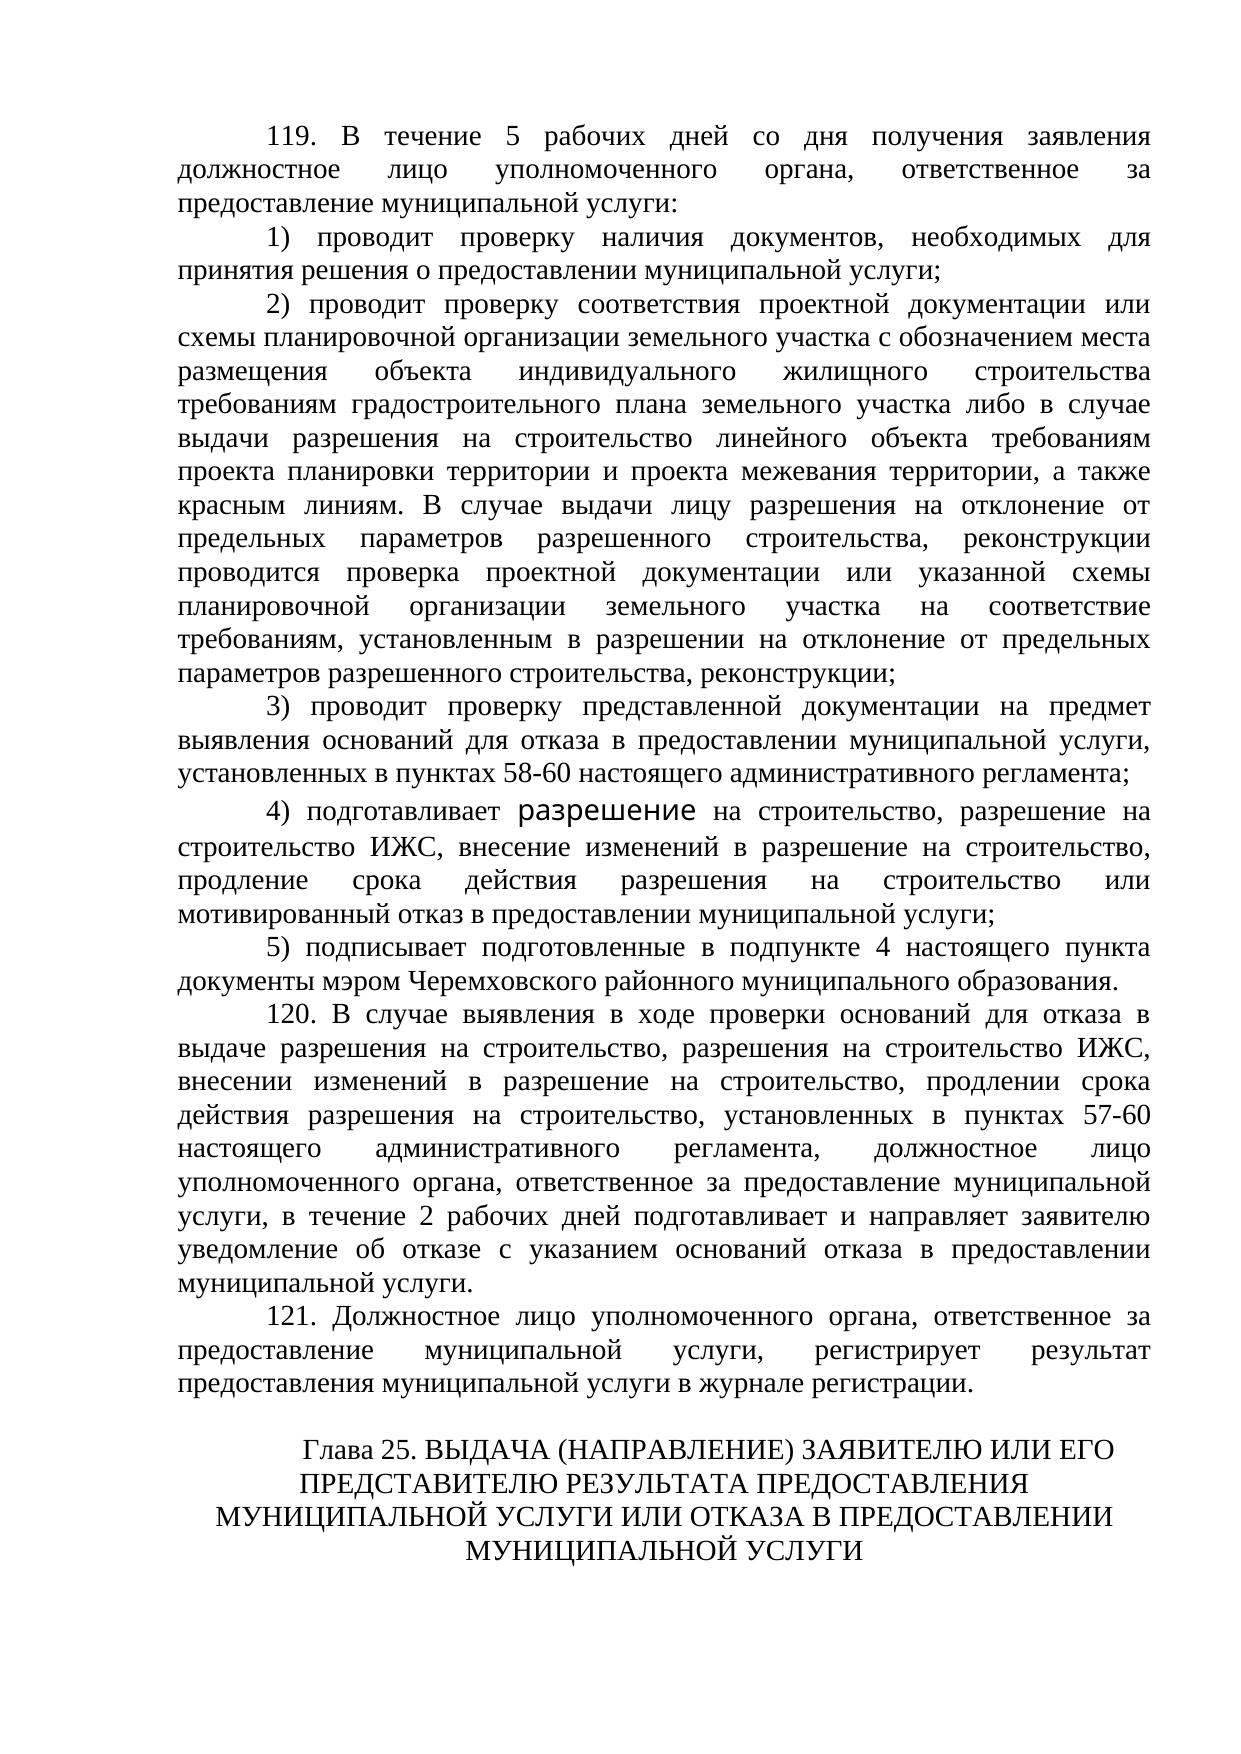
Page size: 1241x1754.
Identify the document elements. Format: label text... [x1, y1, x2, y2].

text 5) подписывает подготовленные в подпункте 4 настоящего пункта документы мэром Черемховского районного муниципального образования. [177, 929, 1152, 996]
text Глава 25. ВЫДАЧА (НАПРАВЛЕНИЕ) ЗАЯВИТЕЛЮ ИЛИ ЕГО ПРЕДСТАВИТЕЛЮ РЕЗУЛЬТАТА ПРЕДОСТАВЛЕНИЯ МУНИЦИПАЛЬНОЙ УСЛУГИ ИЛИ ОТКАЗА В ПРЕДОСТАВЛЕНИИ МУНИЦИПАЛЬНОЙ УСЛУГИ [177, 1432, 1152, 1567]
text 2) проводит проверку соответствия проектной документации или схемы планировочной организации земельного участка с обозначением места размещения объекта индивидуального жилищного строительства требованиям градостроительного плана земельного участка либо в случае выдачи разрешения на строительство линейного объекта требованиям проекта планировки территории и проекта межевания территории, а также красным линиям. В случае выдачи лицу разрешения на отклонение от предельных параметров разрешенного строительства, реконструкции проводится проверка проектной документации или указанной схемы планировочной организации земельного участка на соответствие требованиям, установленным в разрешении на отклонение от предельных параметров разрешенного строительства, реконструкции; [177, 286, 1152, 688]
text 4) подготавливает разрешение на строительство, разрешение на строительство ИЖС, внесение изменений в разрешение на строительство, продление срока действия разрешения на строительство или мотивированный отказ в предоставлении муниципальной услуги; [177, 789, 1152, 929]
text 119. В течение 5 рабочих дней со дня получения заявления должностное лицо уполномоченного органа, ответственное за предоставление муниципальной услуги: [177, 118, 1152, 219]
text 1) проводит проверку наличия документов, необходимых для принятия решения о предоставлении муниципальной услуги; [177, 219, 1152, 286]
text 3) проводит проверку представленной документации на предмет выявления оснований для отказа в предоставлении муниципальной услуги, установленных в пунктах 58-60 настоящего административного регламента; [177, 688, 1152, 789]
text 120. В случае выявления в ходе проверки оснований для отказа в выдаче разрешения на строительство, разрешения на строительство ИЖС, внесении изменений в разрешение на строительство, продлении срока действия разрешения на строительство, установленных в пунктах 57-60 настоящего административного регламента, должностное лицо уполномоченного органа, ответственное за предоставление муниципальной услуги, в течение 2 рабочих дней подготавливает и направляет заявителю уведомление об отказе с указанием оснований отказа в предоставлении муниципальной услуги. [177, 996, 1152, 1298]
text 121. Должностное лицо уполномоченного органа, ответственное за предоставление муниципальной услуги, регистрирует результат предоставления муниципальной услуги в журнале регистрации. [177, 1298, 1152, 1399]
